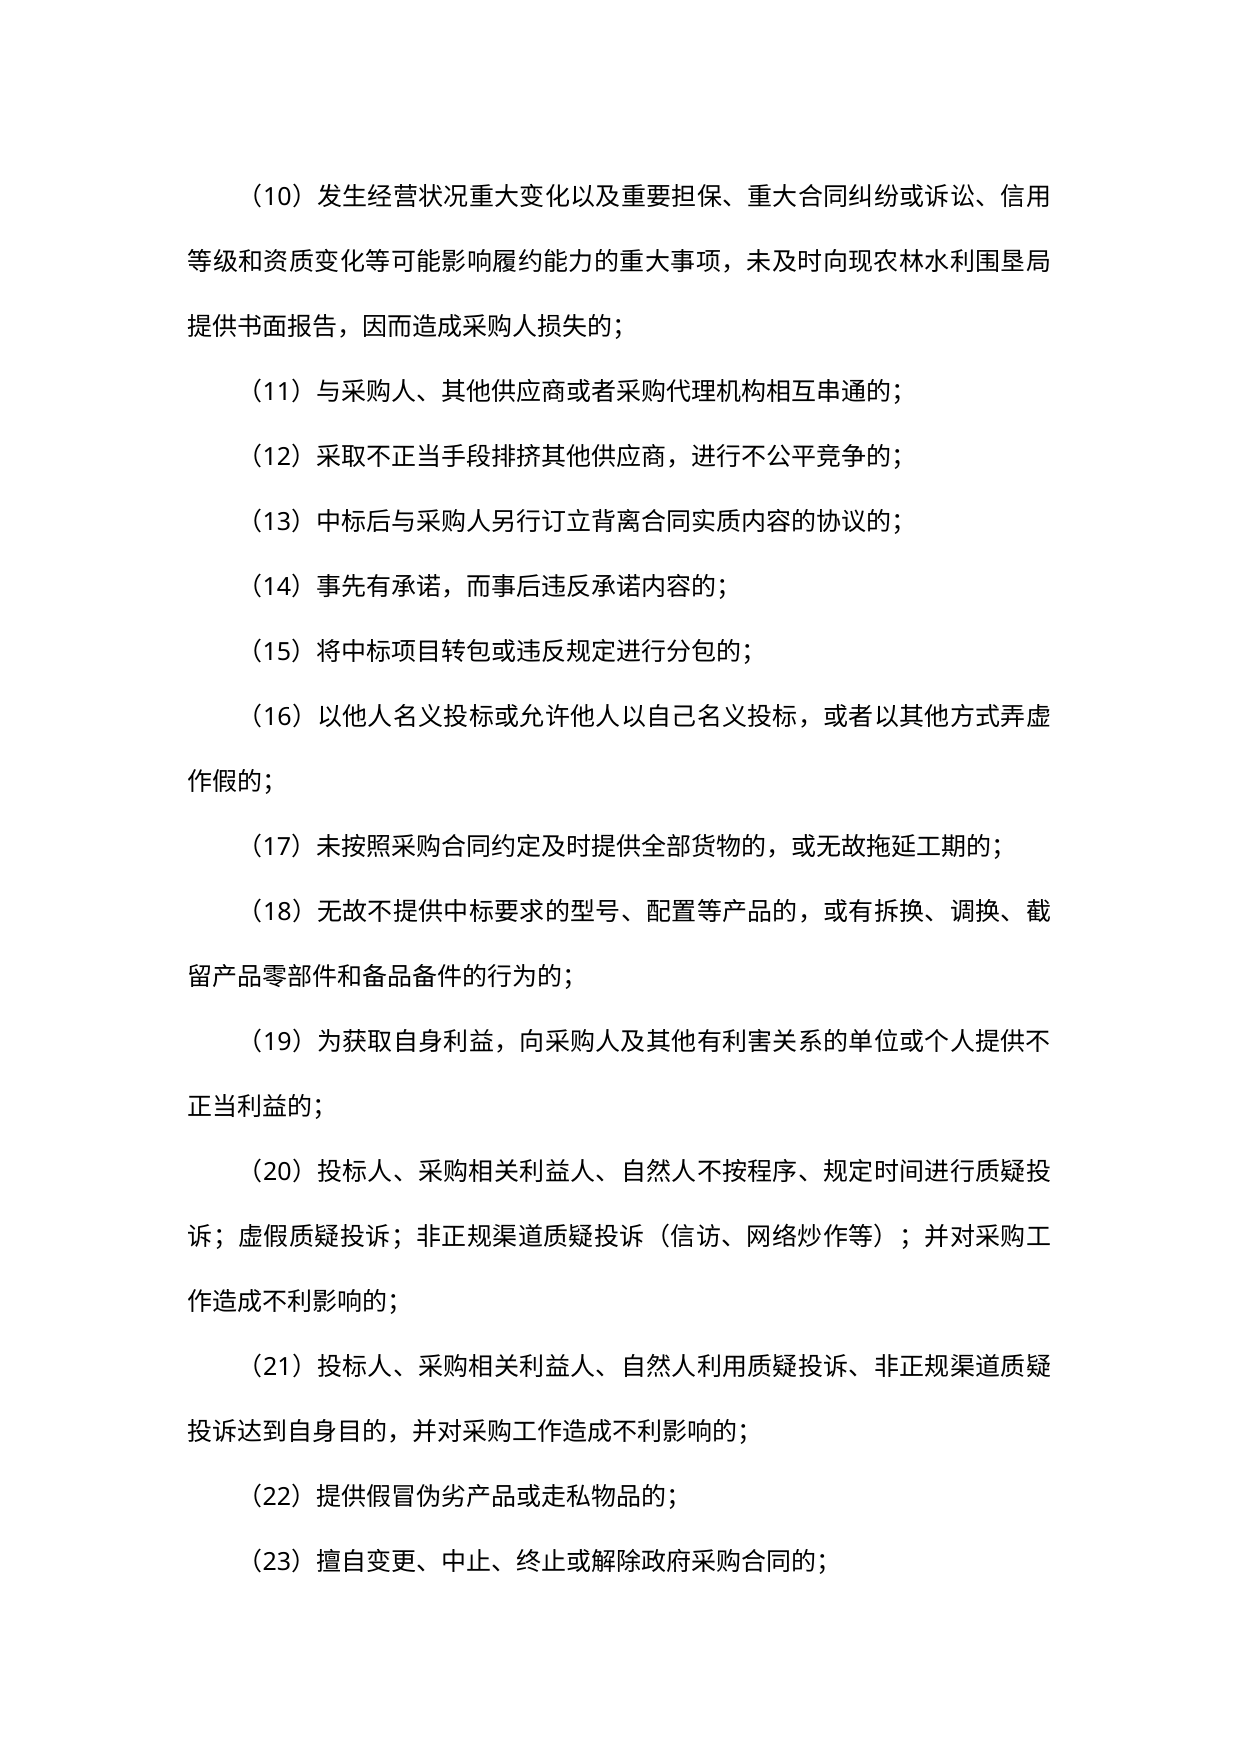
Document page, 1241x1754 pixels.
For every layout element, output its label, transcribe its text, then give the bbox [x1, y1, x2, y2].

text （14）事先有承诺，而事后违反承诺内容的； [187, 552, 1053, 617]
text （21）投标人、采购相关利益人、自然人利用质疑投诉、非正规渠道质疑投诉达到自身目的，并对采购工作造成不利影响的； [187, 1332, 1053, 1462]
text （20）投标人、采购相关利益人、自然人不按程序、规定时间进行质疑投诉；虚假质疑投诉；非正规渠道质疑投诉（信访、网络炒作等）；并对采购工作造成不利影响的； [187, 1137, 1053, 1332]
text （13）中标后与采购人另行订立背离合同实质内容的协议的； [187, 487, 1053, 552]
text （11）与采购人、其他供应商或者采购代理机构相互串通的； [187, 357, 1053, 422]
text （23）擅自变更、中止、终止或解除政府采购合同的； [187, 1527, 1053, 1592]
text （10）发生经营状况重大变化以及重要担保、重大合同纠纷或诉讼、信用等级和资质变化等可能影响履约能力的重大事项，未及时向现农林水利围垦局提供书面报告，因而造成采购人损失的； [187, 162, 1053, 357]
text （22）提供假冒伪劣产品或走私物品的； [187, 1462, 1053, 1527]
text （12）采取不正当手段排挤其他供应商，进行不公平竞争的； [187, 422, 1053, 487]
text （15）将中标项目转包或违反规定进行分包的； [187, 617, 1053, 682]
text （16）以他人名义投标或允许他人以自己名义投标，或者以其他方式弄虚作假的； [187, 682, 1053, 812]
text （19）为获取自身利益，向采购人及其他有利害关系的单位或个人提供不正当利益的； [187, 1007, 1053, 1137]
text （18）无故不提供中标要求的型号、配置等产品的，或有拆换、调换、截留产品零部件和备品备件的行为的； [187, 877, 1053, 1007]
text （17）未按照采购合同约定及时提供全部货物的，或无故拖延工期的； [187, 812, 1053, 877]
